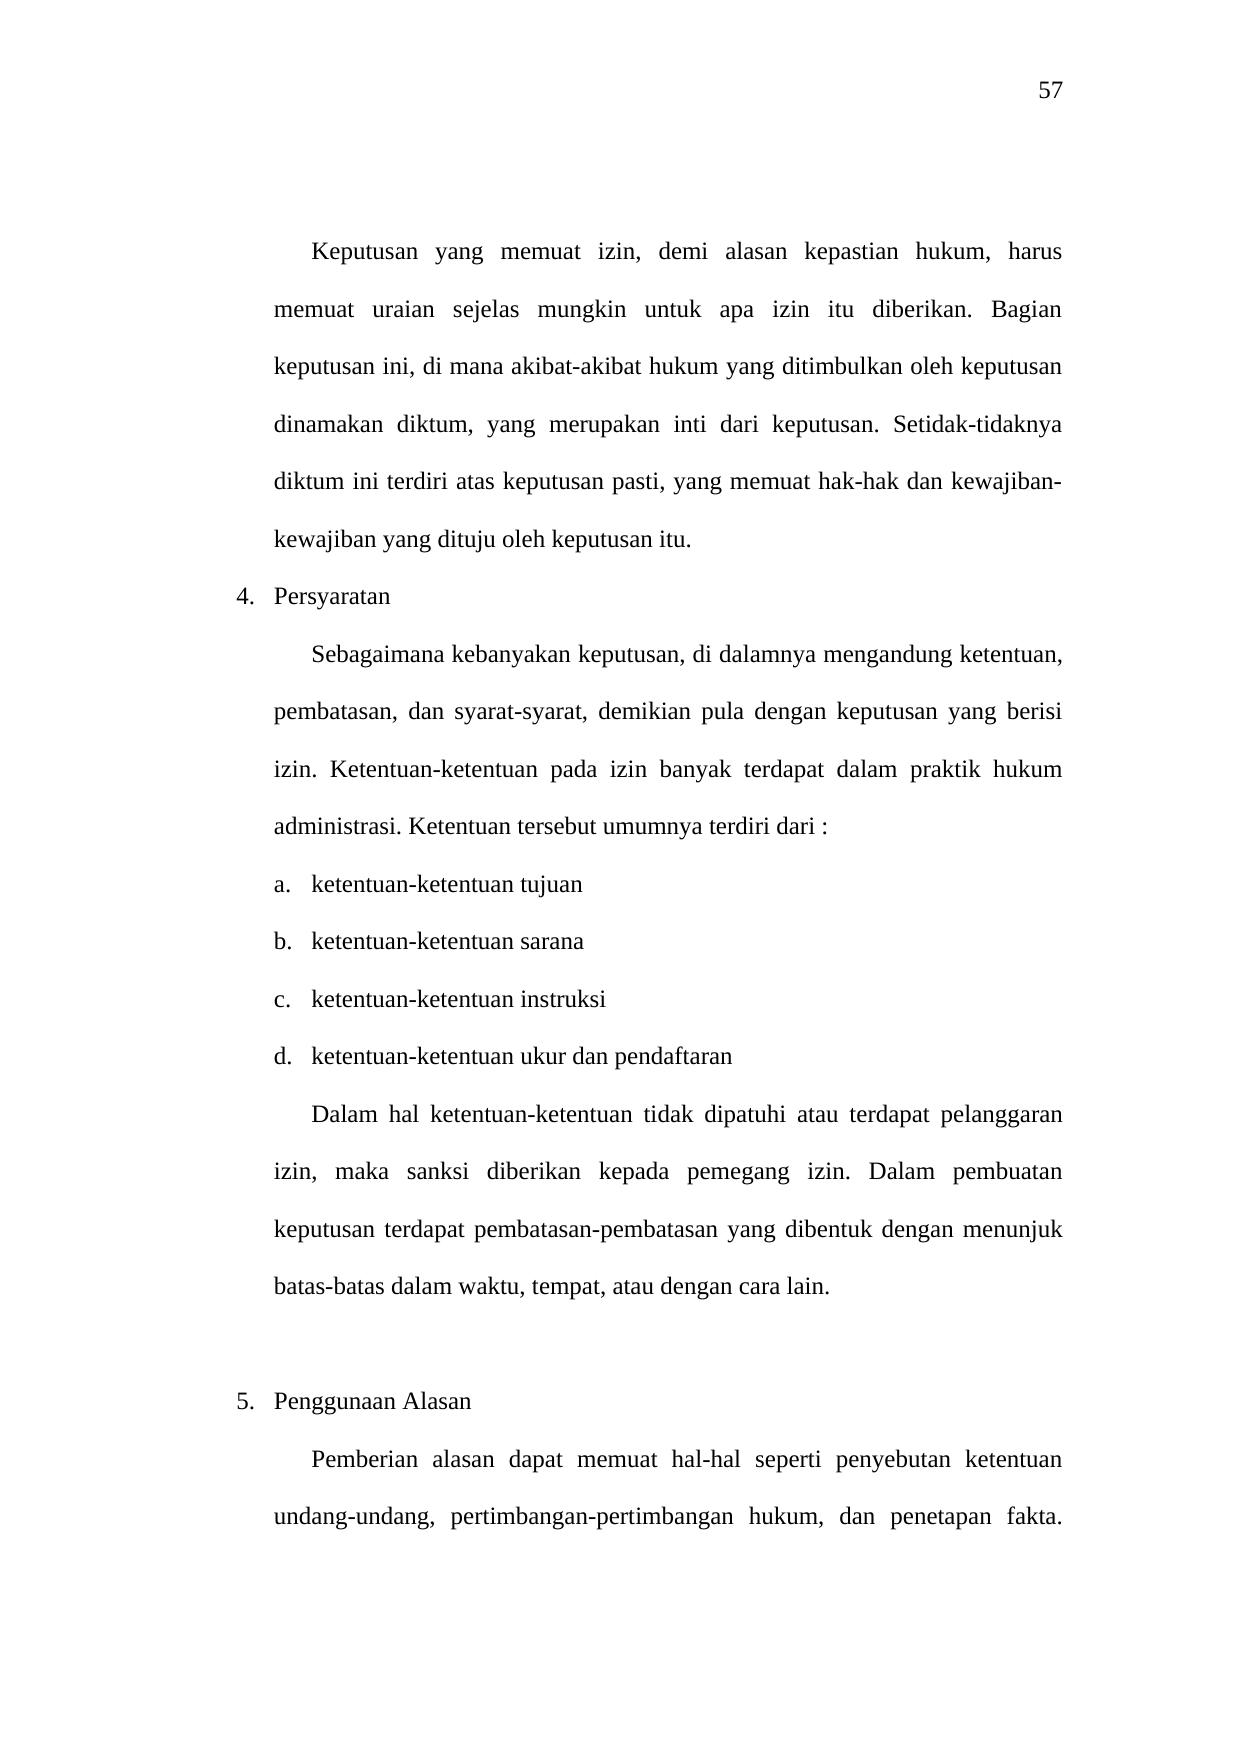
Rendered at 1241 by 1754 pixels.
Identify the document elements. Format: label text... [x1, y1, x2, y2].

list Penggunaan Alasan [236, 1386, 1063, 1415]
text Sebagaimana kebanyakan keputusan, di dalamnya mengandung ketentuan, pembatasan, dan syarat-syarat, demikian pula dengan keputusan yang berisi izin. Ketentuan-ketentuan pada izin banyak terdapat dalam praktik hukum administrasi. Ketentuan tersebut umumnya terdiri dari : [274, 639, 1063, 840]
list ketentuan-ketentuan instruksi [274, 984, 1063, 1012]
text Keputusan yang memuat izin, demi alasan kepastian hukum, harus memuat uraian sejelas mungkin untuk apa izin itu diberikan. Bagian keputusan ini, di mana akibat-akibat hukum yang ditimbulkan oleh keputusan dinamakan diktum, yang merupakan inti dari keputusan. Setidak-tidaknya diktum ini terdiri atas keputusan pasti, yang memuat hak-hak dan kewajiban-kewajiban yang dituju oleh keputusan itu. [274, 236, 1063, 552]
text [236, 1444, 1063, 1530]
text Dalam hal ketentuan-ketentuan tidak dipatuhi atau terdapat pelanggaran izin, maka sanksi diberikan kepada pemegang izin. Dalam pembuatan keputusan terdapat pembatasan-pembatasan yang dibentuk dengan menunjuk batas-batas dalam waktu, tempat, atau dengan cara lain. [236, 1099, 1063, 1300]
list ketentuan-ketentuan sarana [274, 926, 1063, 955]
list ketentuan-ketentuan tujuan [274, 869, 1063, 897]
list ketentuan-ketentuan ukur dan pendaftaran [274, 1041, 1063, 1070]
list Persyaratan [236, 581, 1063, 610]
